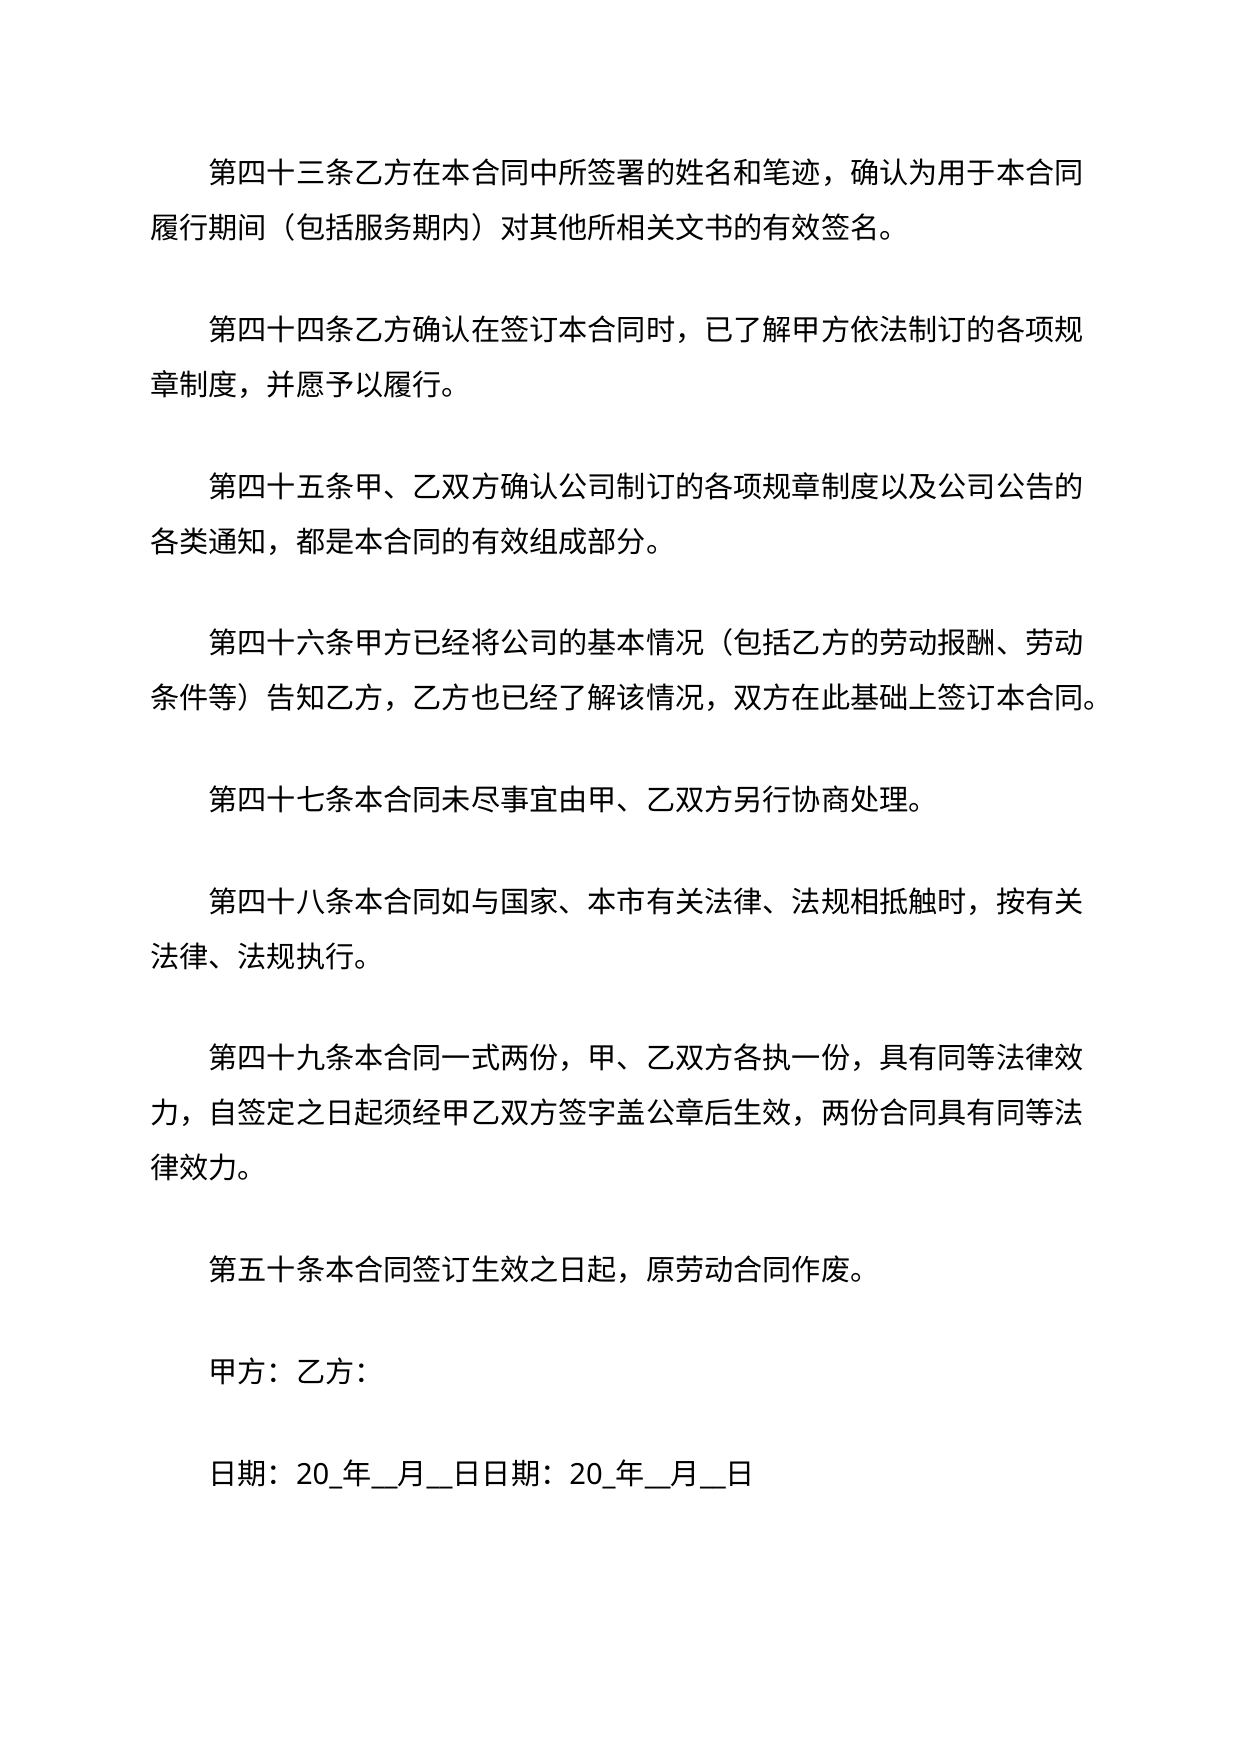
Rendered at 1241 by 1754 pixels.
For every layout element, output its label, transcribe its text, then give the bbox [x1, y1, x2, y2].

text 甲方：乙方： [150, 1348, 1090, 1391]
text 第四十三条乙方在本合同中所签署的姓名和笔迹，确认为用于本合同履行期间（包括服务期内）对其他所相关文书的有效签名。 [150, 150, 1090, 247]
text 第四十七条本合同未尽事宜由甲、乙双方另行协商处理。 [150, 777, 1090, 819]
text 第五十条本合同签订生效之日起，原劳动合同作废。 [150, 1247, 1090, 1289]
text 第四十九条本合同一式两份，甲、乙双方各执一份，具有同等法律效力，自签定之日起须经甲乙双方签字盖公章后生效，两份合同具有同等法律效力。 [150, 1035, 1090, 1187]
text 第四十六条甲方已经将公司的基本情况（包括乙方的劳动报酬、劳动条件等）告知乙方，乙方也已经了解该情况，双方在此基础上签订本合同。 [150, 620, 1090, 717]
text 第四十八条本合同如与国家、本市有关法律、法规相抵触时，按有关法律、法规执行。 [150, 878, 1090, 976]
text 日期：20_年__月__日日期：20_年__月__日 [150, 1450, 1090, 1493]
text 第四十四条乙方确认在签订本合同时，已了解甲方依法制订的各项规章制度，并愿予以履行。 [150, 307, 1090, 404]
text 第四十五条甲、乙双方确认公司制订的各项规章制度以及公司公告的各类通知，都是本合同的有效组成部分。 [150, 463, 1090, 561]
